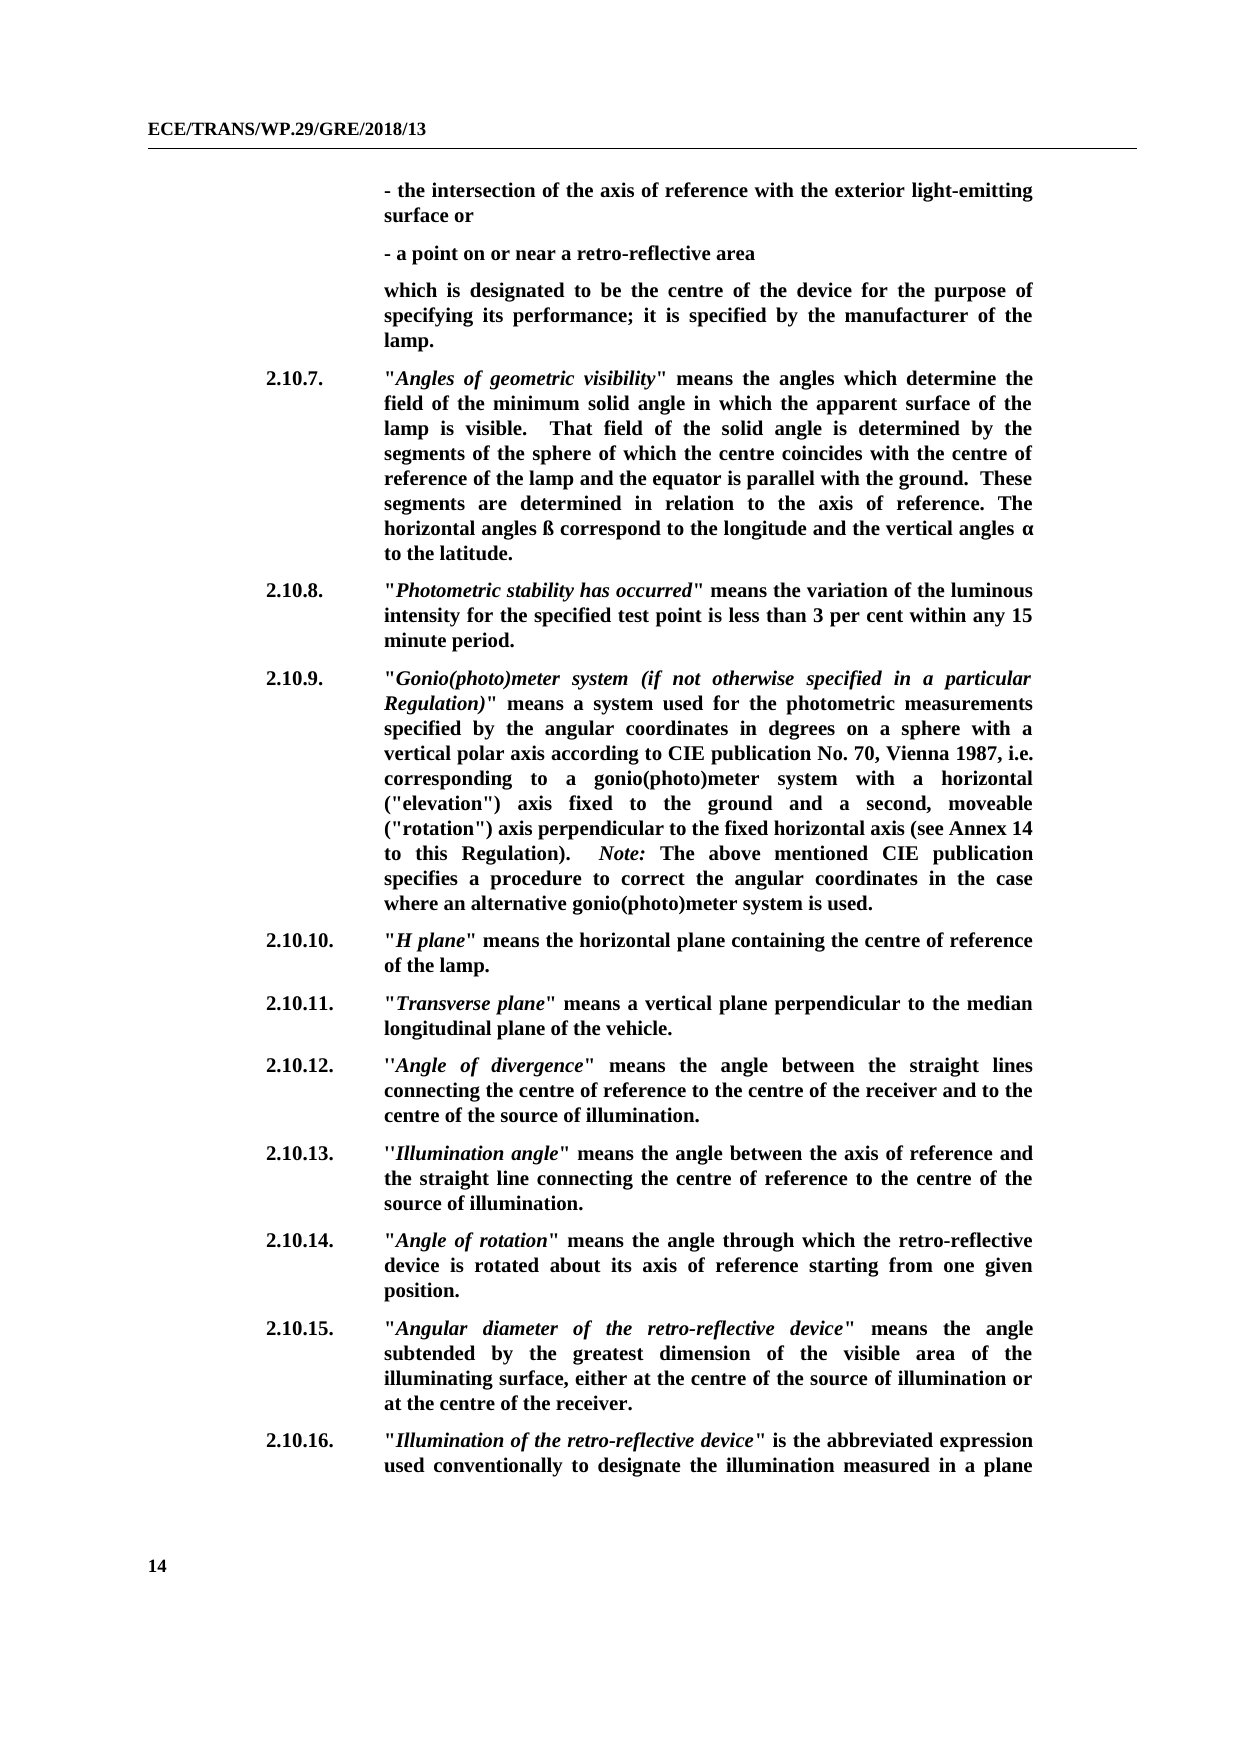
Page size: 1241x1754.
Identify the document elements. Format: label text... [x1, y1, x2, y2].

text - a point on or near a retro-reflective area [384, 240, 1033, 265]
text 2.10.13. ''Illumination angle" means the angle between the axis of reference and the straight line connecting the centre of reference to the centre of the source of illumination. [266, 1140, 1033, 1215]
text 2.10.7. "Angles of geometric visibility" means the angles which determine the field of the minimum solid angle in which the apparent surface of the lamp is visible. That field of the solid angle is determined by the segments of the sphere of which the centre coincides with the centre of reference of the lamp and the equator is parallel with the ground. These segments are determined in relation to the axis of reference. The horizontal angles ß correspond to the longitude and the vertical angles α to the latitude. [266, 365, 1033, 565]
text 2.10.15. "Angular diameter of the retro-reflective device" means the angle subtended by the greatest dimension of the visible area of the illuminating surface, either at the centre of the source of illumination or at the centre of the receiver. [266, 1315, 1033, 1415]
text which is designated to be the centre of the device for the purpose of specifying its performance; it is specified by the manufacturer of the lamp. [384, 277, 1033, 352]
text 2.10.9. "Gonio(photo)meter system (if not otherwise specified in a particular Regulation)" means a system used for the photometric measurements specified by the angular coordinates in degrees on a sphere with a vertical polar axis according to CIE publication No. 70, Vienna 1987, i.e. corresponding to a gonio(photo)meter system with a horizontal ("elevation") axis fixed to the ground and a second, moveable ("rotation") axis perpendicular to the fixed horizontal axis (see Annex 14 to this Regulation). Note: The above mentioned CIE publication specifies a procedure to correct the angular coordinates in the case where an alternative gonio(photo)meter system is used. [266, 665, 1033, 915]
text - the intersection of the axis of reference with the exterior light-emitting surface or [384, 177, 1033, 227]
text 2.10.11. "Transverse plane" means a vertical plane perpendicular to the median longitudinal plane of the vehicle. [266, 990, 1033, 1040]
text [266, 1427, 1033, 1477]
text 2.10.12. ''Angle of divergence" means the angle between the straight lines connecting the centre of reference to the centre of the receiver and to the centre of the source of illumination. [266, 1052, 1033, 1127]
text 2.10.14. "Angle of rotation" means the angle through which the retro-reflective device is rotated about its axis of reference starting from one given position. [266, 1227, 1033, 1302]
text 2.10.10. "H plane" means the horizontal plane containing the centre of reference of the lamp. [266, 927, 1033, 977]
text 2.10.8. "Photometric stability has occurred" means the variation of the luminous intensity for the specified test point is less than 3 per cent within any 15 minute period. [266, 577, 1033, 652]
